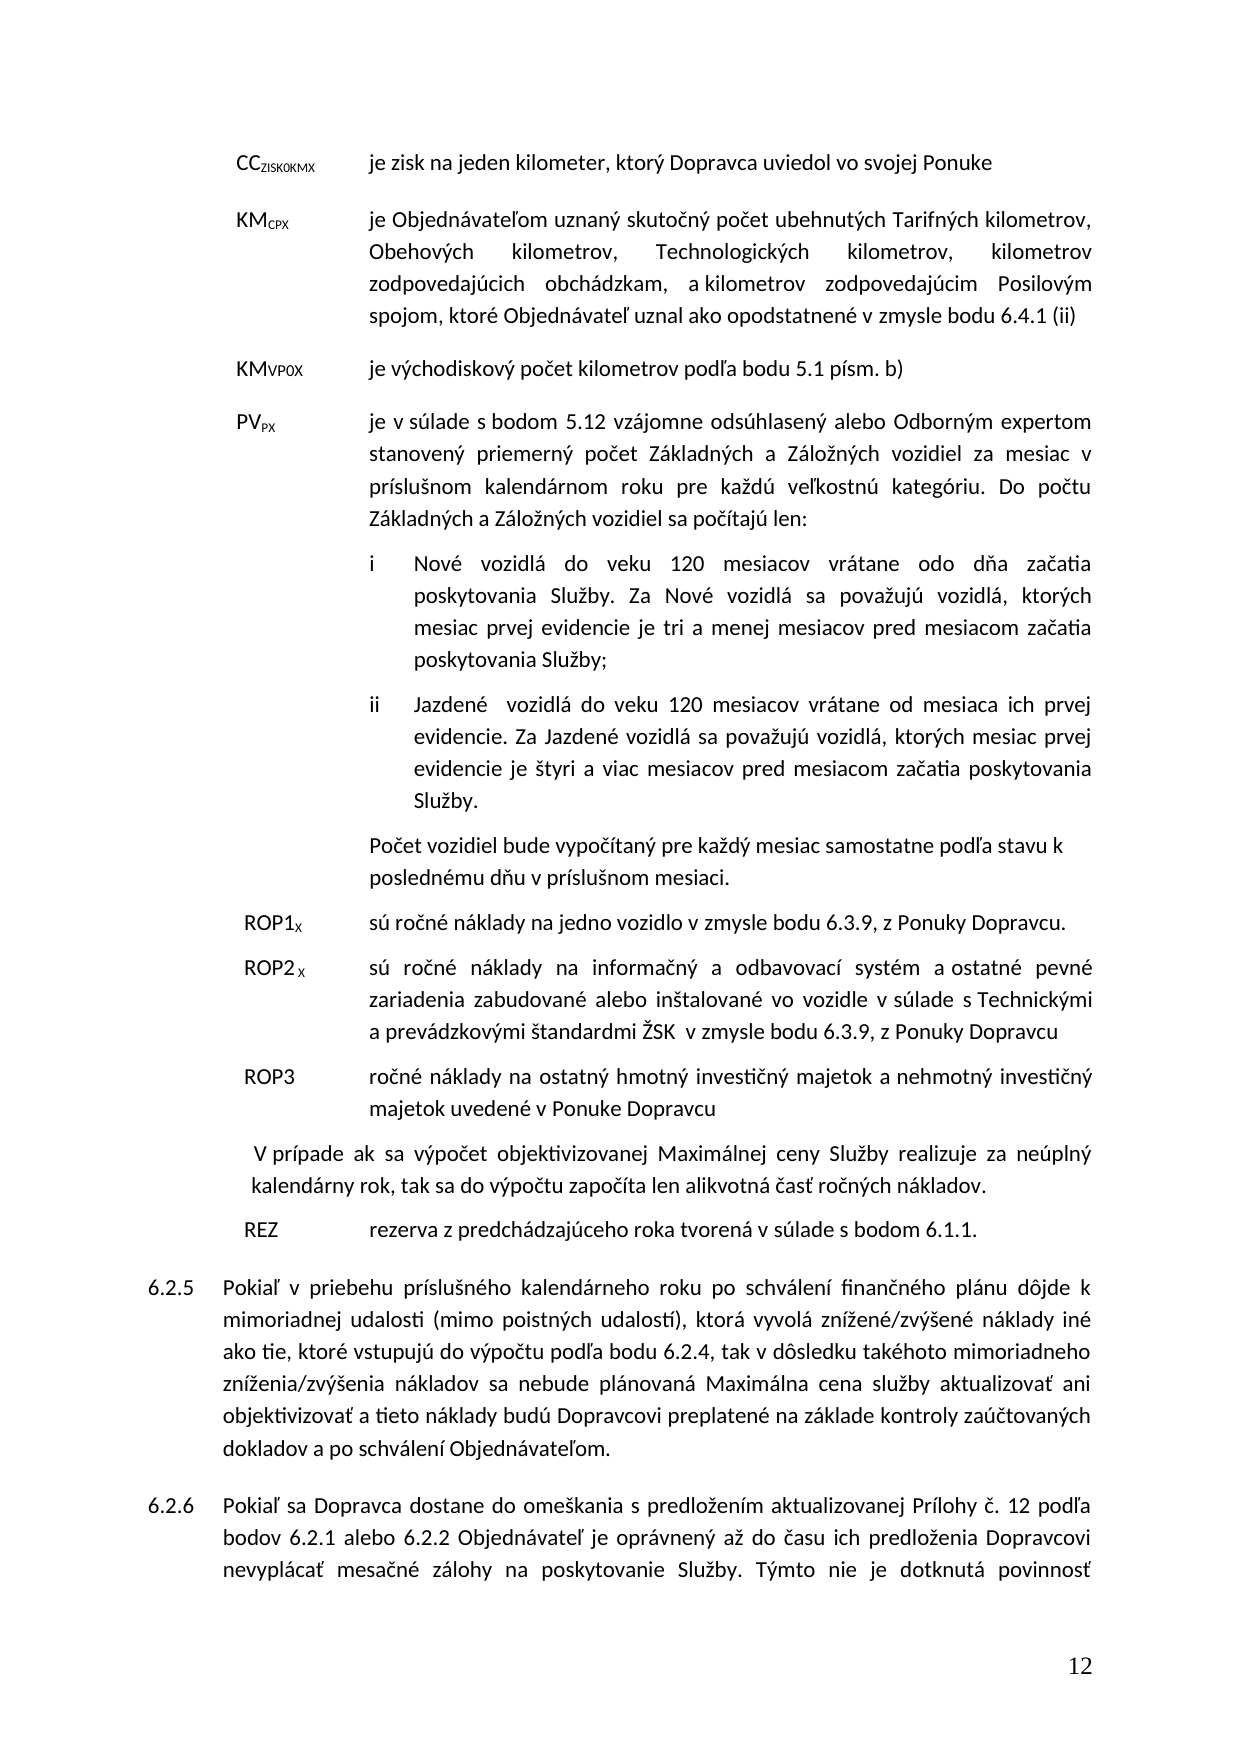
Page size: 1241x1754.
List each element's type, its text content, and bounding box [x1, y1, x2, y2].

text CCZISK0KMX je zisk na jeden kilometer, ktorý Dopravca uviedol vo svojej Ponuke [236, 148, 1093, 176]
text KMCPX je Objednávateľom uznaný skutočný počet ubehnutých Tarifných kilometrov, Obehových kilometrov, Technologických kilometrov, kilometrov zodpovedajúcich obchádzkam, a kilometrov zodpovedajúcim Posilovým spojom, ktoré Objednávateľ uznal ako opodstatnené v zmysle bodu 6.4.1 (ii) [236, 205, 1093, 329]
text Počet vozidiel bude vypočítaný pre každý mesiac samostatne podľa stavu k poslednému dňu v príslušnom mesiaci. [369, 831, 1093, 891]
text ROP2 X sú ročné náklady na informačný a odbavovací systém a ostatné pevné zariadenia zabudované alebo inštalované vo vozidle v súlade s Technickými a prevádzkovými štandardmi ŽSK v zmysle bodu 6.3.9, z Ponuky Dopravcu [244, 953, 1093, 1045]
text KMVP0X je východiskový počet kilometrov podľa bodu 5.1 písm. b) [236, 354, 1093, 382]
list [148, 1491, 1093, 1583]
text REZ rezerva z predchádzajúceho roka tvorená v súlade s bodom 6.1.1. [244, 1216, 1093, 1243]
text ii Jazdené vozidlá do veku 120 mesiacov vrátane od mesiaca ich prvej evidencie. Za Jazdené vozidlá sa považujú vozidlá, ktorých mesiac prvej evidencie je štyri a viac mesiacov pred mesiacom začatia poskytovania Služby. [369, 690, 1093, 814]
list Pokiaľ v priebehu príslušného kalendárneho roku po schválení finančného plánu dôjde k mimoriadnej udalosti (mimo poistných udalostí), ktorá vyvolá znížené/zvýšené náklady iné ako tie, ktoré vstupujú do výpočtu podľa bodu 6.2.4, tak v dôsledku takéhoto mimoriadneho zníženia/zvýšenia nákladov sa nebude plánovaná Maximálna cena služby aktualizovať ani objektivizovať a tieto náklady budú Dopravcovi preplatené na základe kontroly zaúčtovaných dokladov a po schválení Objednávateľom. [148, 1273, 1093, 1462]
text ROP1X sú ročné náklady na jedno vozidlo v zmysle bodu 6.3.9, z Ponuky Dopravcu. [244, 908, 1093, 936]
text V prípade ak sa výpočet objektivizovanej Maximálnej ceny Služby realizuje za neúplný kalendárny rok, tak sa do výpočtu započíta len alikvotná časť ročných nákladov. [244, 1139, 1093, 1199]
text ROP3 ročné náklady na ostatný hmotný investičný majetok a nehmotný investičný majetok uvedené v Ponuke Dopravcu [244, 1062, 1093, 1122]
text PVPX je v súlade s bodom 5.12 vzájomne odsúhlasený alebo Odborným expertom stanovený priemerný počet Základných a Záložných vozidiel za mesiac v príslušnom kalendárnom roku pre každú veľkostnú kategóriu. Do počtu Základných a Záložných vozidiel sa počítajú len: [236, 407, 1093, 532]
text i Nové vozidlá do veku 120 mesiacov vrátane odo dňa začatia poskytovania Služby. Za Nové vozidlá sa považujú vozidlá, ktorých mesiac prvej evidencie je tri a menej mesiacov pred mesiacom začatia poskytovania Služby; [369, 549, 1093, 673]
